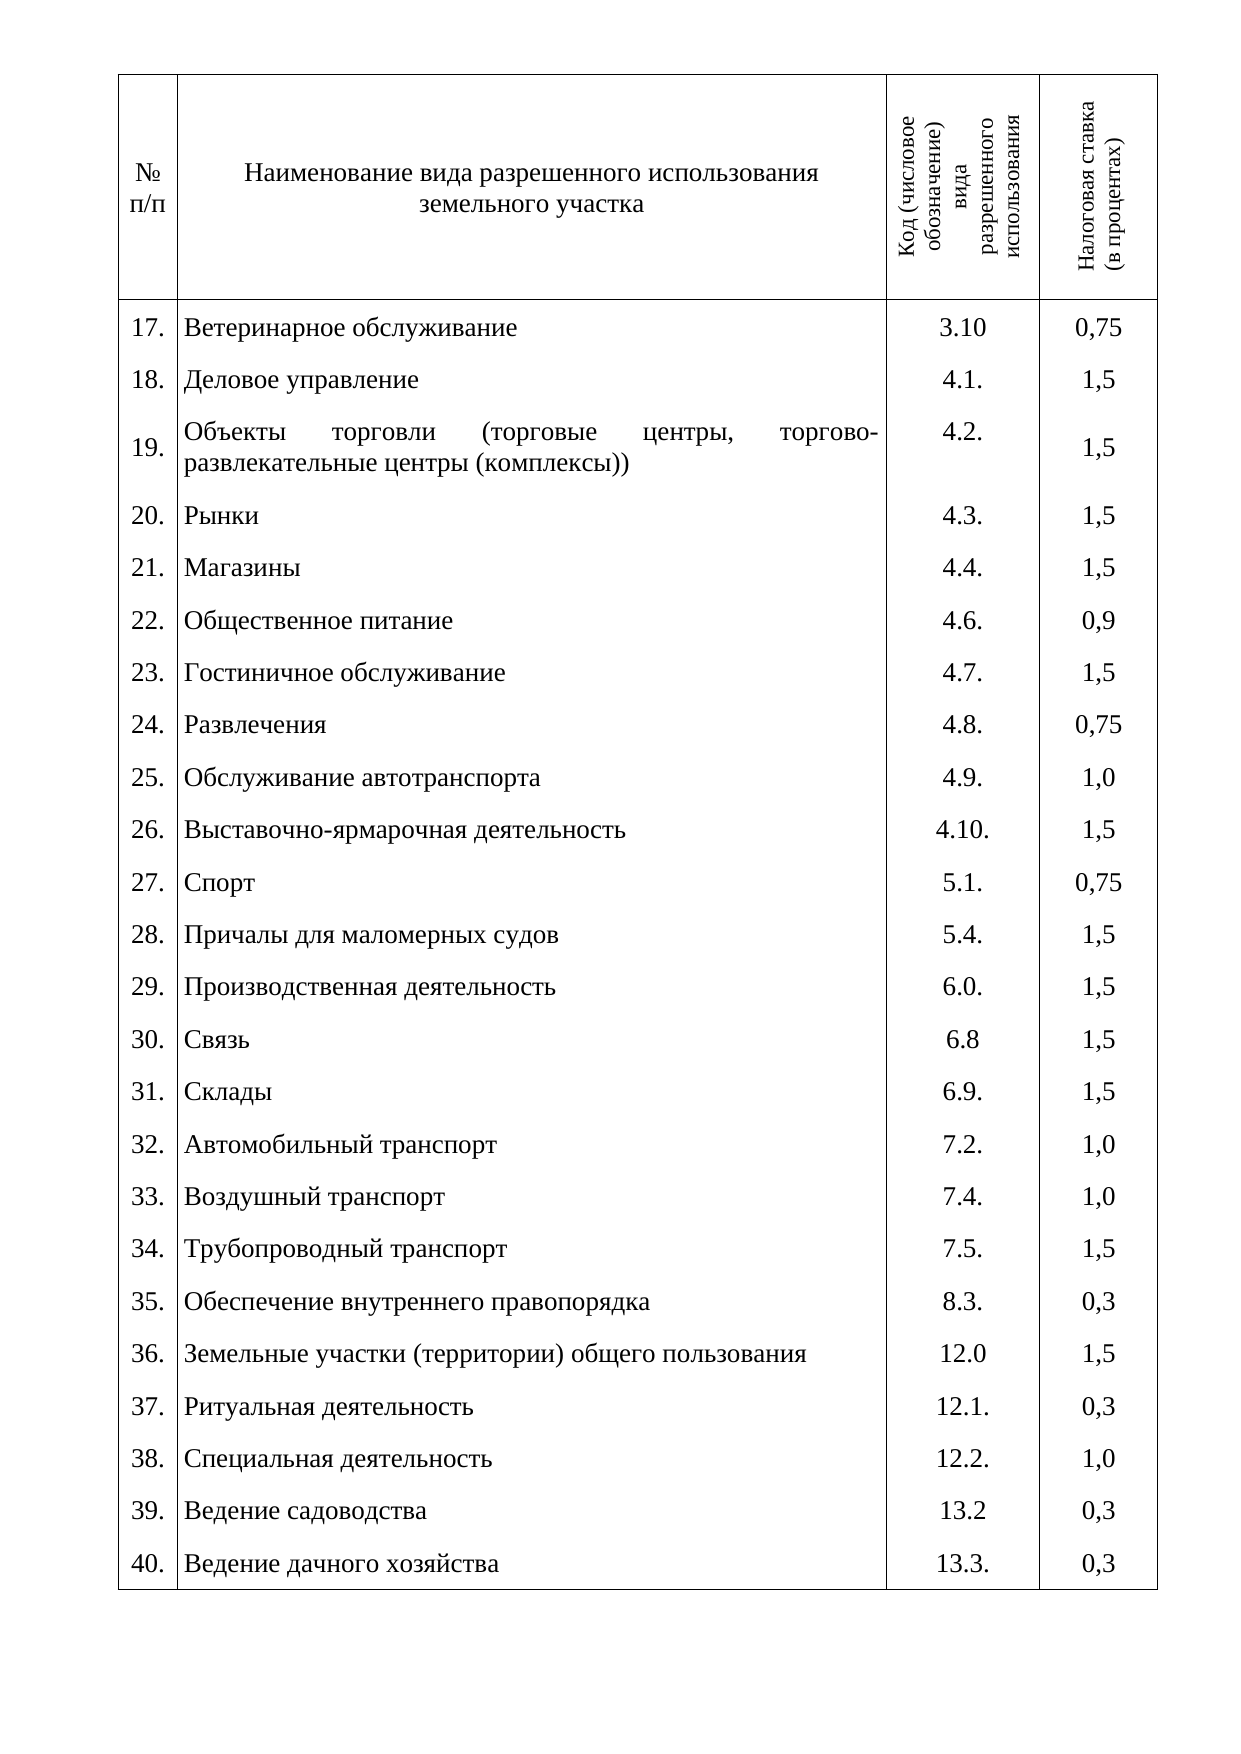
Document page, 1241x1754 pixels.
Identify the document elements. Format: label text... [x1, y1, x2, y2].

table_cell 1,0 [1040, 1117, 1157, 1169]
table_cell 33. [119, 1170, 177, 1222]
table_cell 21. [119, 541, 177, 593]
table_cell 1,5 [1040, 960, 1157, 1012]
table_cell 1,5 [1040, 1327, 1157, 1379]
table_cell 1,5 [1040, 646, 1157, 698]
table_cell 1,5 [1040, 405, 1157, 488]
table_cell Ветеринарное обслуживание [178, 300, 886, 352]
table_cell 32. [119, 1117, 177, 1169]
table_cell 3.10 [887, 300, 1039, 352]
table_cell Гостиничное обслуживание [178, 646, 886, 698]
table_cell 4.7. [887, 646, 1039, 698]
table_cell 7.4. [887, 1170, 1039, 1222]
table_cell Наименование вида разрешенного использования земельного участка [178, 75, 886, 299]
table_cell Выставочно-ярмарочная деятельность [178, 803, 886, 855]
table_cell 26. [119, 803, 177, 855]
table_cell 36. [119, 1327, 177, 1379]
table_cell 1,5 [1040, 1222, 1157, 1274]
table_cell 12.0 [887, 1327, 1039, 1379]
table_cell 5.1. [887, 855, 1039, 907]
table_cell 25. [119, 750, 177, 803]
table_cell Связь [178, 1012, 886, 1065]
table_cell Причалы для маломерных судов [178, 908, 886, 960]
table_cell Общественное питание [178, 593, 886, 646]
table_cell 17. [119, 300, 177, 352]
table_cell 8.3. [887, 1274, 1039, 1327]
table_cell 1,5 [1040, 1012, 1157, 1065]
table_cell 1,0 [1040, 750, 1157, 803]
table_cell 20. [119, 488, 177, 541]
table_cell Ведение садоводства [178, 1484, 886, 1536]
table_cell 4.8. [887, 698, 1039, 750]
table_cell 1,5 [1040, 803, 1157, 855]
table_cell 18. [119, 353, 177, 405]
table_cell 13.2 [887, 1484, 1039, 1536]
table_cell 30. [119, 1012, 177, 1065]
table_cell Налоговая ставка (в процентах) [1040, 75, 1157, 299]
table_cell 1,5 [1040, 908, 1157, 960]
table_cell Склады [178, 1065, 886, 1117]
table_cell 0,9 [1040, 593, 1157, 646]
table_cell № п/п [119, 75, 177, 299]
table_cell 4.1. [887, 353, 1039, 405]
table_cell 0,3 [1040, 1274, 1157, 1327]
table_cell 0,75 [1040, 300, 1157, 352]
table_cell Ведение дачного хозяйства [178, 1536, 886, 1589]
table_cell 13.3. [887, 1536, 1039, 1589]
table_cell 1,5 [1040, 541, 1157, 593]
table_cell 4.3. [887, 488, 1039, 541]
table_cell Земельные участки (территории) общего пользования [178, 1327, 886, 1379]
table_cell 39. [119, 1484, 177, 1536]
table_cell 12.2. [887, 1431, 1039, 1484]
table_cell Обеспечение внутреннего правопорядка [178, 1274, 886, 1327]
table_cell 6.8 [887, 1012, 1039, 1065]
table_cell Трубопроводный транспорт [178, 1222, 886, 1274]
table_cell 31. [119, 1065, 177, 1117]
table_cell 5.4. [887, 908, 1039, 960]
table_cell 40. [119, 1536, 177, 1589]
table_cell Магазины [178, 541, 886, 593]
table_cell 4.10. [887, 803, 1039, 855]
table_cell 38. [119, 1431, 177, 1484]
table_cell 1,5 [1040, 488, 1157, 541]
table_cell 34. [119, 1222, 177, 1274]
table_cell 0,3 [1040, 1536, 1157, 1589]
table_cell 6.0. [887, 960, 1039, 1012]
table_cell 28. [119, 908, 177, 960]
table_cell Спорт [178, 855, 886, 907]
table_cell 7.5. [887, 1222, 1039, 1274]
table_cell 4.6. [887, 593, 1039, 646]
table_cell 6.9. [887, 1065, 1039, 1117]
table_cell 0,75 [1040, 698, 1157, 750]
table_cell Объекты торговли (торговые центры, торгово-развлекательные центры (комплексы)) [178, 405, 886, 488]
table_cell 1,0 [1040, 1170, 1157, 1222]
table_cell 4.4. [887, 541, 1039, 593]
table_cell 27. [119, 855, 177, 907]
table_cell 37. [119, 1379, 177, 1431]
table_cell Обслуживание автотранспорта [178, 750, 886, 803]
table_cell 4.2. [887, 405, 1039, 488]
table_cell Автомобильный транспорт [178, 1117, 886, 1169]
table_cell 24. [119, 698, 177, 750]
table_cell Воздушный транспорт [178, 1170, 886, 1222]
table_cell 0,3 [1040, 1484, 1157, 1536]
table_cell 0,3 [1040, 1379, 1157, 1431]
table_cell 29. [119, 960, 177, 1012]
table_cell 1,0 [1040, 1431, 1157, 1484]
table_cell Рынки [178, 488, 886, 541]
table_cell 0,75 [1040, 855, 1157, 907]
table_cell 1,5 [1040, 353, 1157, 405]
table_cell Специальная деятельность [178, 1431, 886, 1484]
table_cell 1,5 [1040, 1065, 1157, 1117]
table_cell Ритуальная деятельность [178, 1379, 886, 1431]
table_cell 4.9. [887, 750, 1039, 803]
table_cell 23. [119, 646, 177, 698]
table_cell Развлечения [178, 698, 886, 750]
table_cell Деловое управление [178, 353, 886, 405]
table_cell 19. [119, 405, 177, 488]
table_cell Код (числовое обозначение) вида разрешенного использования земельного участка [887, 75, 1039, 299]
table_cell Производственная деятельность [178, 960, 886, 1012]
table_cell 22. [119, 593, 177, 646]
table_cell 35. [119, 1274, 177, 1327]
table_cell 7.2. [887, 1117, 1039, 1169]
table_cell 12.1. [887, 1379, 1039, 1431]
